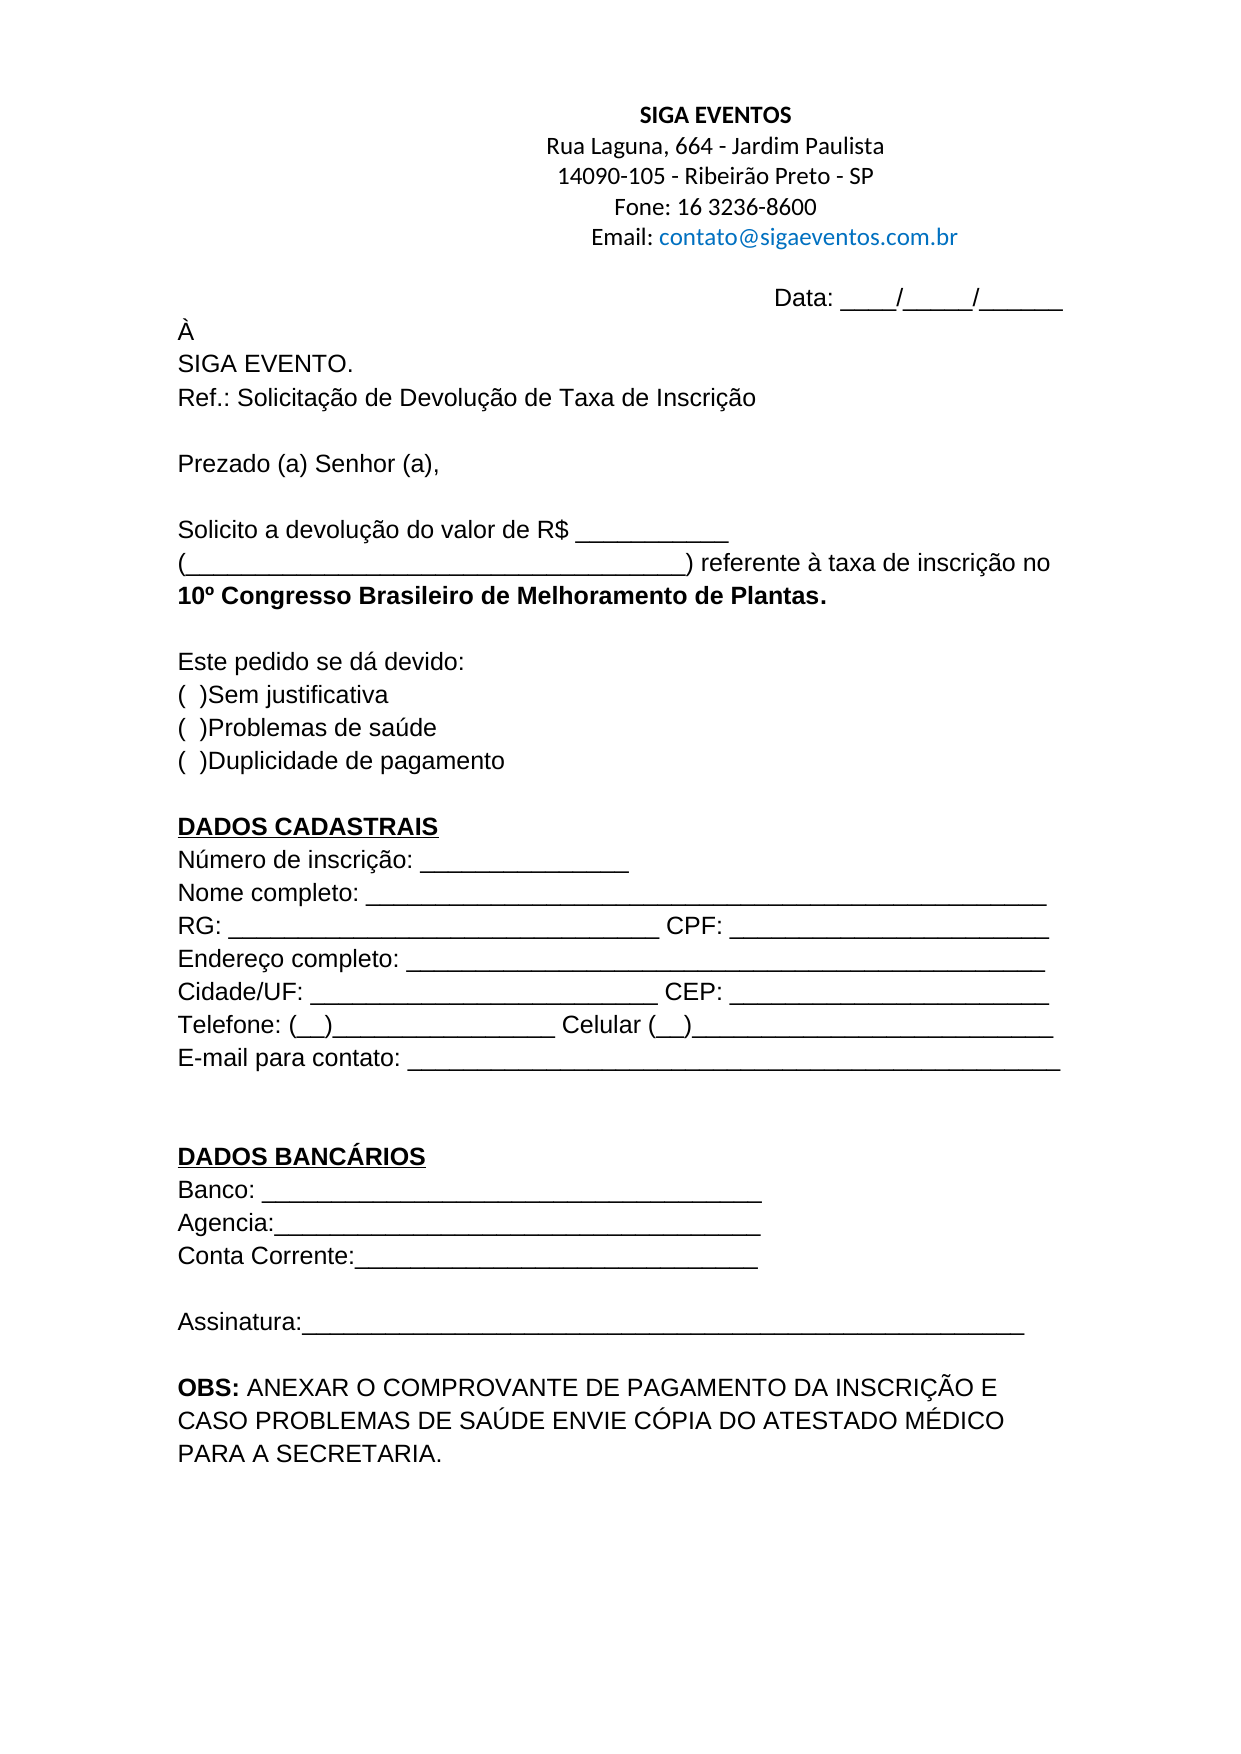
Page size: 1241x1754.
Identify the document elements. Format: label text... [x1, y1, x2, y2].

text ( )Duplicidade de pagamento [177, 746, 1063, 774]
text SIGA EVENTO. [177, 349, 1063, 378]
text Telefone: (__)________________ Celular (__)__________________________ [177, 1010, 1063, 1039]
text DADOS BANCÁRIOS [177, 1142, 1063, 1171]
text Prezado (a) Senhor (a), [177, 448, 1063, 477]
text E-mail para contato: _______________________________________________ [177, 1043, 1063, 1072]
text ( )Problemas de saúde [177, 713, 1063, 741]
text OBS: ANEXAR O COMPROVANTE DE PAGAMENTO DA INSCRIÇÃO E CASO PROBLEMAS DE SAÚDE ENVIE CÓPIA DO ATESTADO MÉDICO PARA A SECRETARIA. [177, 1373, 1063, 1468]
text Agencia:___________________________________ [177, 1208, 1063, 1237]
text Conta Corrente:_____________________________ [177, 1241, 1063, 1270]
text Data: ____/_____/______ [177, 283, 1063, 312]
text DADOS CADASTRAIS [177, 812, 1063, 841]
text Ref.: Solicitação de Devolução de Taxa de Inscrição [177, 382, 1063, 411]
text Nome completo: _________________________________________________ [177, 878, 1063, 907]
text Solicito a devolução do valor de R$ ___________ (____________________________________) referente à taxa de inscrição no 10º Congresso Brasileiro de Melhoramento de Plantas. [177, 514, 1063, 609]
text Número de inscrição: _______________ [177, 845, 1063, 873]
text Este pedido se dá devido: [177, 647, 1063, 675]
text Banco: ____________________________________ [177, 1175, 1063, 1204]
text RG: _______________________________ CPF: _______________________ Endereço completo: ______________________________________________ Cidade/UF: _________________________ CEP: _______________________ [177, 911, 1063, 1006]
text À [177, 316, 1063, 345]
text ( )Sem justificativa [177, 680, 1063, 708]
text Assinatura:____________________________________________________ [177, 1307, 1063, 1336]
